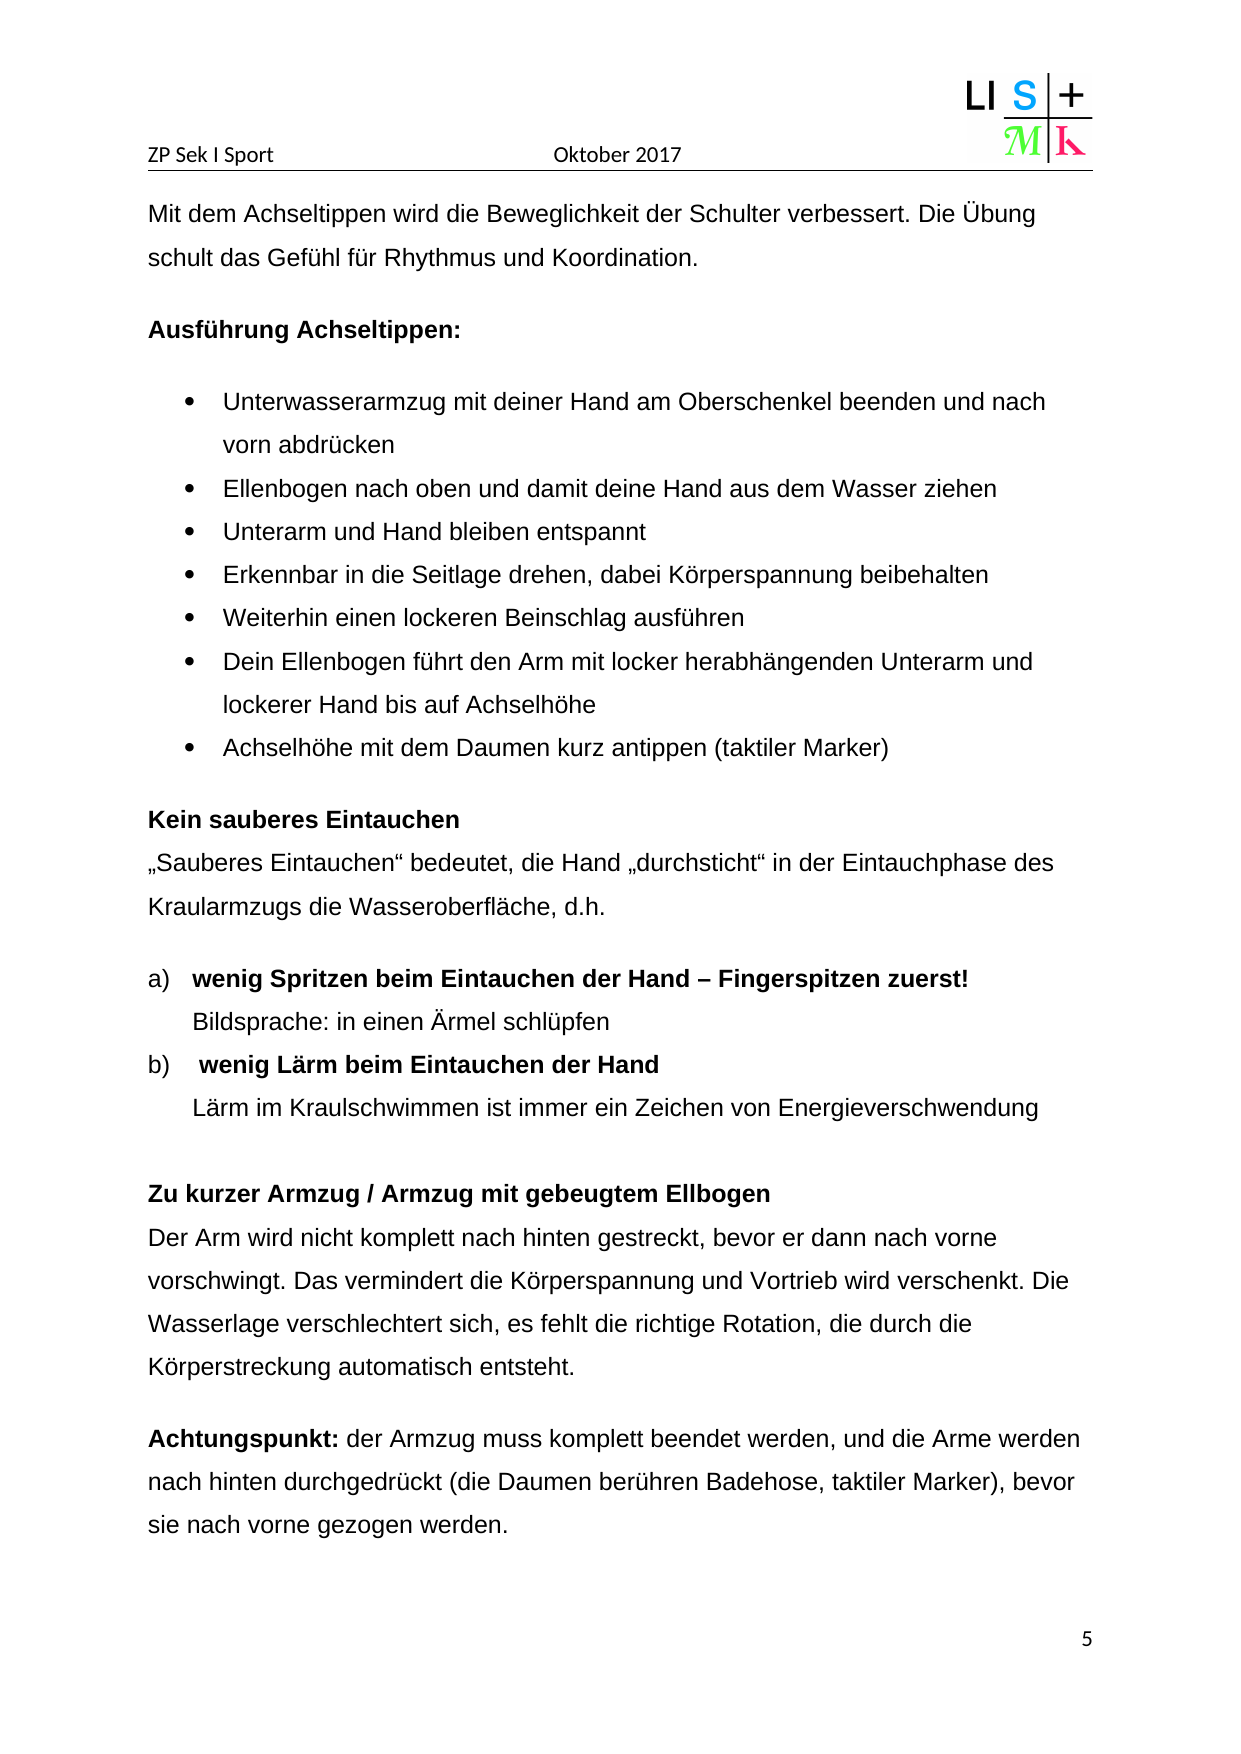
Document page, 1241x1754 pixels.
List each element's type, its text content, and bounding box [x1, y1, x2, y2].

text Kein sauberes Eintauchen „Sauberes Eintauchen“ bedeutet, die Hand „durchsticht“ in der Eintauchphase des Kraularmzugs die Wasseroberfläche, d.h. [148, 805, 1093, 920]
list Achselhöhe mit dem Daumen kurz antippen (taktiler Marker) [185, 733, 1093, 762]
list Weiterhin einen lockeren Beinschlag ausführen [185, 603, 1093, 632]
list Unterarm und Hand bleiben entspannt [185, 517, 1093, 546]
text a) wenig Spritzen beim Eintauchen der Hand – Fingerspitzen zuerst! Bildsprache: in einen Ärmel schlüpfen [148, 964, 1093, 1036]
text b) wenig Lärm beim Eintauchen der Hand [148, 1050, 1093, 1079]
list Unterwasserarmzug mit deiner Hand am Oberschenkel beenden und nach vorn abdrücken [185, 387, 1093, 459]
picture [967, 73, 1093, 163]
list Erkennbar in die Seitlage drehen, dabei Körperspannung beibehalten [185, 560, 1093, 589]
list Ellenbogen nach oben und damit deine Hand aus dem Wasser ziehen [185, 473, 1093, 502]
text Achtungspunkt: der Armzug muss komplett beendet werden, und die Arme werden nach hinten durchgedrückt (die Daumen berühren Badehose, taktiler Marker), bevor sie nach vorne gezogen werden. [148, 1424, 1093, 1539]
text Zu kurzer Armzug / Armzug mit gebeugtem Ellbogen Der Arm wird nicht komplett nach hinten gestreckt, bevor er dann nach vorne vorschwingt. Das vermindert die Körperspannung und Vortrieb wird verschenkt. Die Wasserlage verschlechtert sich, es fehlt die richtige Rotation, die durch die Körperstreckung automatisch entsteht. [148, 1179, 1093, 1381]
text Ausführung Achseltippen: [148, 315, 1093, 344]
list Dein Ellenbogen führt den Arm mit locker herabhängenden Unterarm und lockerer Hand bis auf Achselhöhe [185, 646, 1093, 718]
text Lärm im Kraulschwimmen ist immer ein Zeichen von Energieverschwendung [148, 1093, 1093, 1122]
